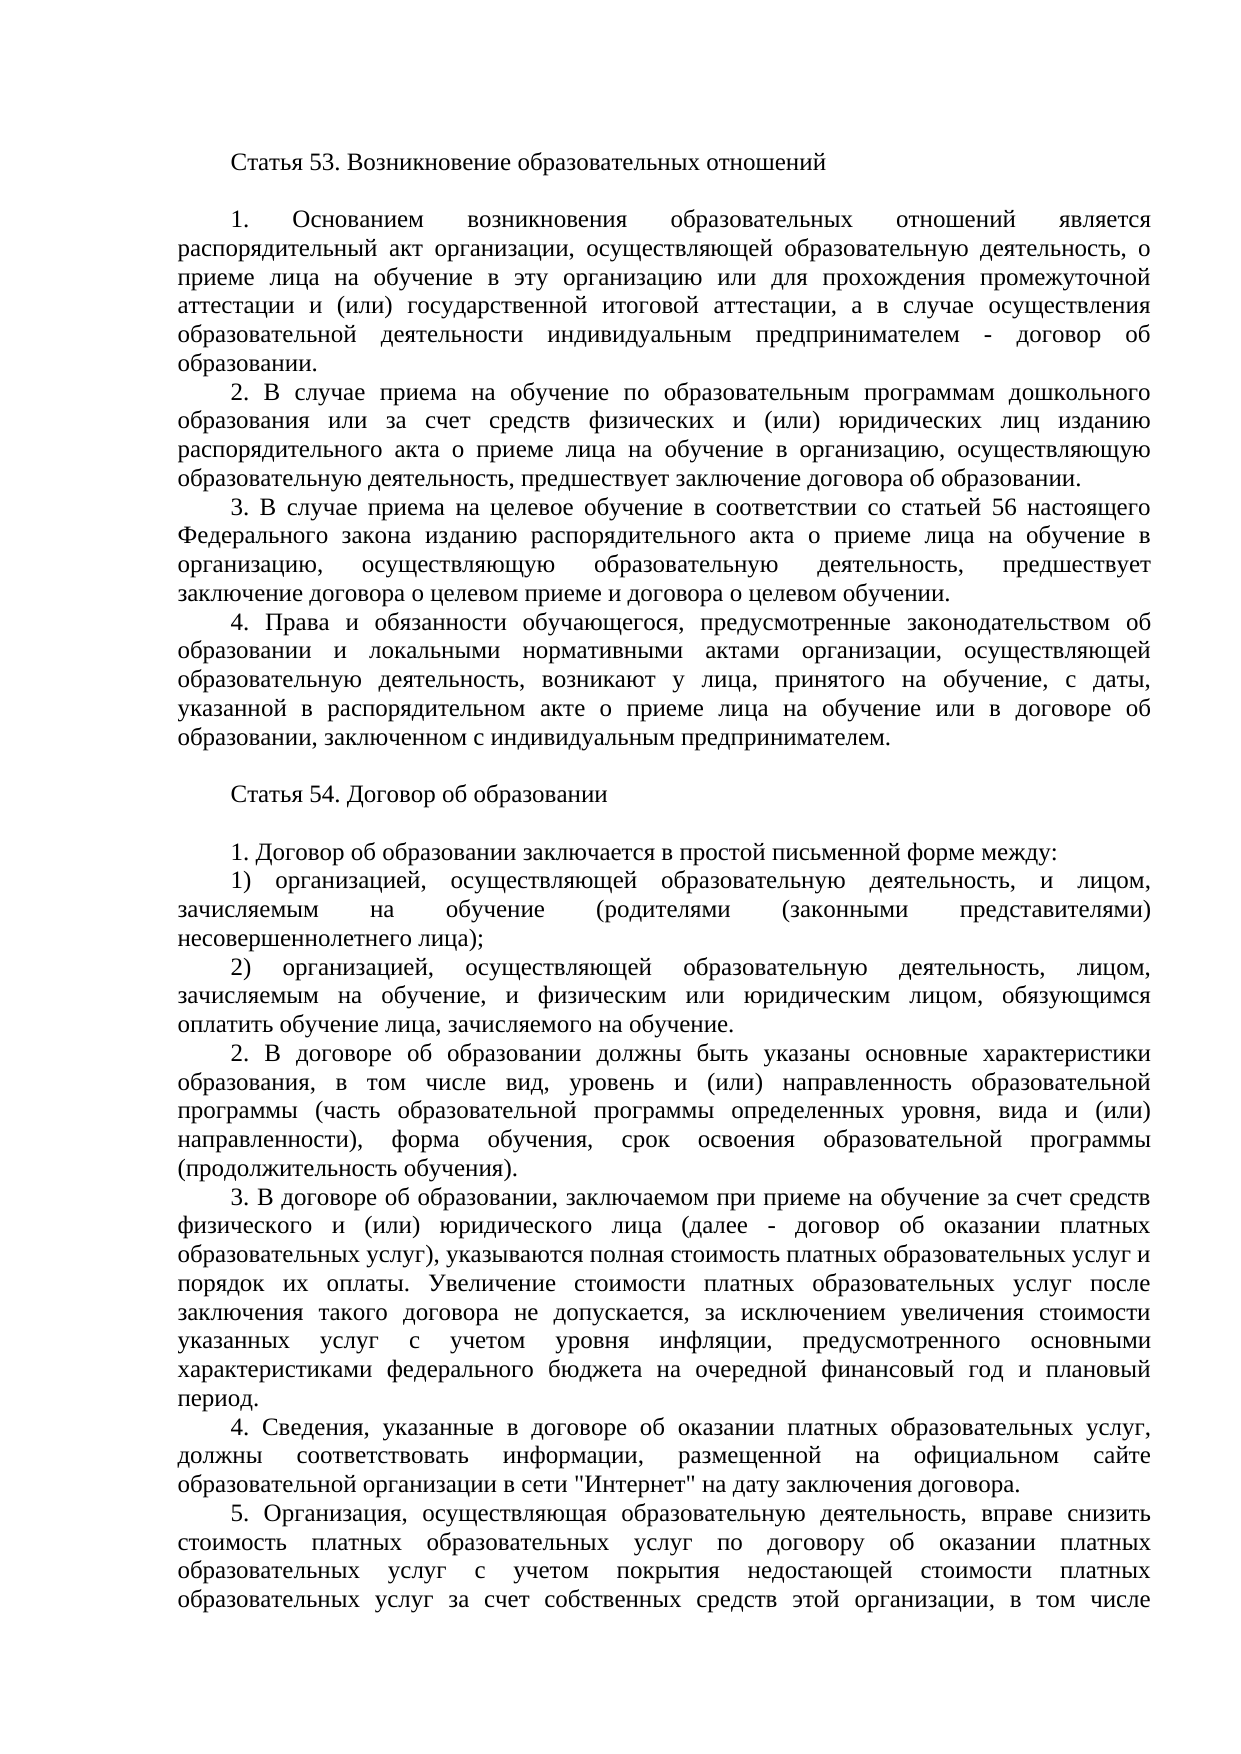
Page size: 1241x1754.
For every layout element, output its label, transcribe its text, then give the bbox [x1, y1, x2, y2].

text 4. Права и обязанности обучающегося, предусмотренные законодательством об образовании и локальными нормативными актами организации, осуществляющей образовательную деятельность, возникают у лица, принятого на обучение, с даты, указанной в распорядительном акте о приеме лица на обучение или в договоре об образовании, заключенном с индивидуальным предпринимателем. [177, 607, 1152, 751]
text 2. В договоре об образовании должны быть указаны основные характеристики образования, в том числе вид, уровень и (или) направленность образовательной программы (часть образовательной программы определенных уровня, вида и (или) направленности), форма обучения, срок освоения образовательной программы (продолжительность обучения). [177, 1038, 1152, 1182]
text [177, 1498, 1152, 1613]
text 2. В случае приема на обучение по образовательным программам дошкольного образования или за счет средств физических и (или) юридических лиц изданию распорядительного акта о приеме лица на обучение в организацию, осуществляющую образовательную деятельность, предшествует заключение договора об образовании. [177, 377, 1152, 492]
text 3. В договоре об образовании, заключаемом при приеме на обучение за счет средств физического и (или) юридического лица (далее - договор об оказании платных образовательных услуг), указываются полная стоимость платных образовательных услуг и порядок их оплаты. Увеличение стоимости платных образовательных услуг после заключения такого договора не допускается, за исключением увеличения стоимости указанных услуг с учетом уровня инфляции, предусмотренного основными характеристиками федерального бюджета на очередной финансовый год и плановый период. [177, 1182, 1152, 1412]
text 2) организацией, осуществляющей образовательную деятельность, лицом, зачисляемым на обучение, и физическим или юридическим лицом, обязующимся оплатить обучение лица, зачисляемого на обучение. [177, 952, 1152, 1038]
text 3. В случае приема на целевое обучение в соответствии со статьей 56 настоящего Федерального закона изданию распорядительного акта о приеме лица на обучение в организацию, осуществляющую образовательную деятельность, предшествует заключение договора о целевом приеме и договора о целевом обучении. [177, 492, 1152, 607]
text 1) организацией, осуществляющей образовательную деятельность, и лицом, зачисляемым на обучение (родителями (законными представителями) несовершеннолетнего лица); [177, 866, 1152, 952]
text 1. Договор об образовании заключается в простой письменной форме между: [177, 837, 1152, 866]
text Статья 53. Возникновение образовательных отношений [177, 147, 1152, 176]
text 1. Основанием возникновения образовательных отношений является распорядительный акт организации, осуществляющей образовательную деятельность, о приеме лица на обучение в эту организацию или для прохождения промежуточной аттестации и (или) государственной итоговой аттестации, а в случае осуществления образовательной деятельности индивидуальным предпринимателем - договор об образовании. [177, 204, 1152, 377]
text Статья 54. Договор об образовании [177, 779, 1152, 808]
text 4. Сведения, указанные в договоре об оказании платных образовательных услуг, должны соответствовать информации, размещенной на официальном сайте образовательной организации в сети "Интернет" на дату заключения договора. [177, 1412, 1152, 1498]
